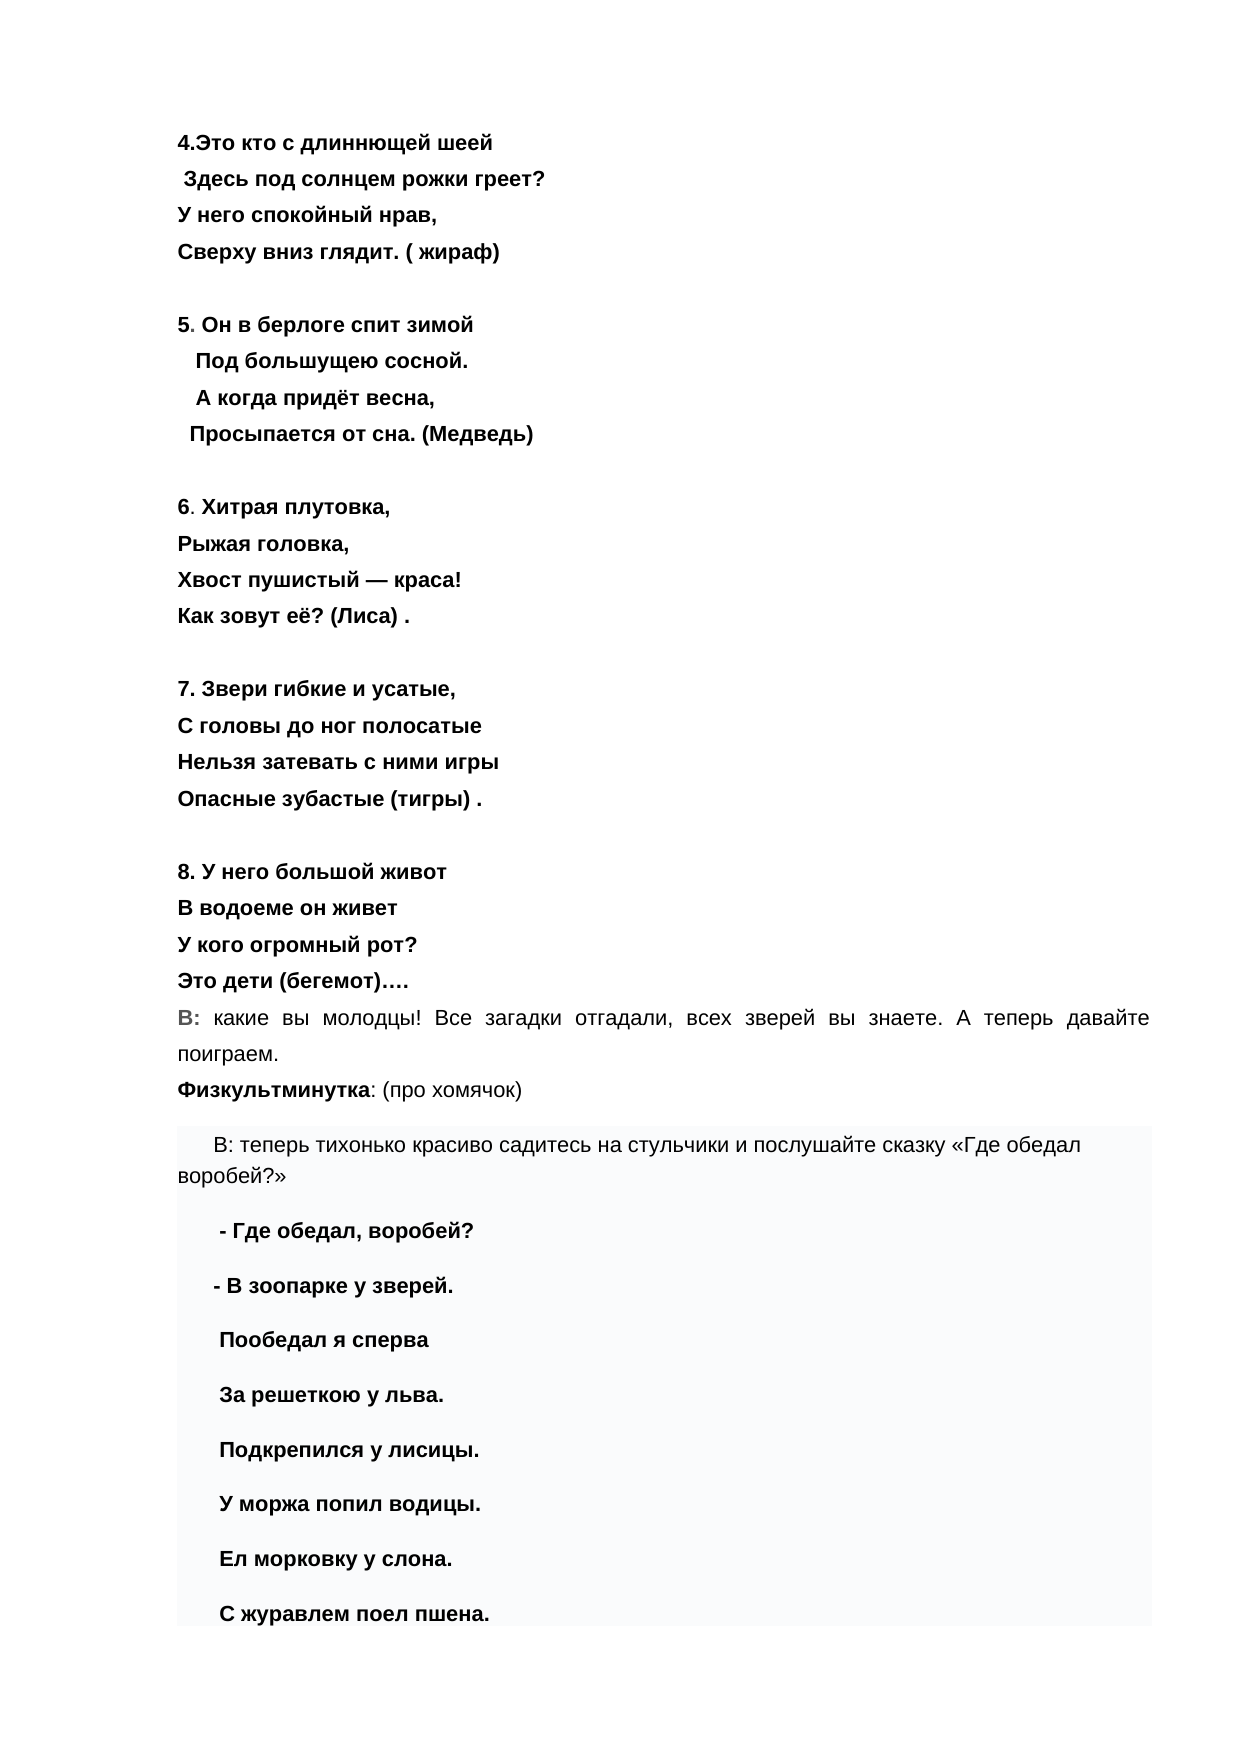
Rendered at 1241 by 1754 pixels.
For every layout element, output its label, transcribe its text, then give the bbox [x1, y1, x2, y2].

text Хвост пушистый — краса! [177, 556, 1152, 592]
text - В зоопарке у зверей. [177, 1267, 1152, 1298]
text Пообедал я сперва [177, 1321, 1152, 1352]
text Это дети (бегемот)…. [177, 957, 1152, 993]
text За решеткою у льва. [177, 1376, 1152, 1407]
text В: какие вы молодцы! Все загадки отгадали, всех зверей вы знаете. А теперь давайте поиграем. [177, 993, 1152, 1066]
text В водоеме он живет [177, 884, 1152, 920]
text 4.Это кто с длиннющей шеей [177, 118, 1152, 154]
text Сверху вниз глядит. ( жираф) [177, 227, 1152, 264]
text Опасные зубастые (тигры) . [177, 774, 1152, 811]
text А когда придёт весна, [177, 373, 1152, 410]
text Как зовут её? (Лиса) . [177, 592, 1152, 628]
text 6. Хитрая плутовка, [177, 483, 1152, 519]
text С журавлем поел пшена. [177, 1595, 1152, 1626]
text С головы до ног полосатые [177, 701, 1152, 738]
text У кого огромный рот? [177, 920, 1152, 957]
text Под большущею сосной. [177, 337, 1152, 373]
text Рыжая головка, [177, 519, 1152, 556]
text Ел морковку у слона. [177, 1540, 1152, 1571]
text У моржа попил водицы. [177, 1485, 1152, 1517]
text Физкультминутка: (про хомячок) [177, 1066, 1152, 1102]
text Просыпается от сна. (Медведь) [177, 410, 1152, 446]
text 7. Звери гибкие и усатые, [177, 665, 1152, 701]
text Нельзя затевать с ними игры [177, 738, 1152, 774]
text 8. У него большой живот [177, 847, 1152, 884]
text - Где обедал, воробей? [177, 1212, 1152, 1243]
text В: теперь тихонько красиво садитесь на стульчики и послушайте сказку «Где обедал воробей?» [177, 1126, 1152, 1188]
text Подкрепился у лисицы. [177, 1431, 1152, 1462]
text 5. Он в берлоге спит зимой [177, 300, 1152, 337]
text Здесь под солнцем рожки греет? [177, 154, 1152, 191]
text У него спокойный нрав, [177, 191, 1152, 227]
